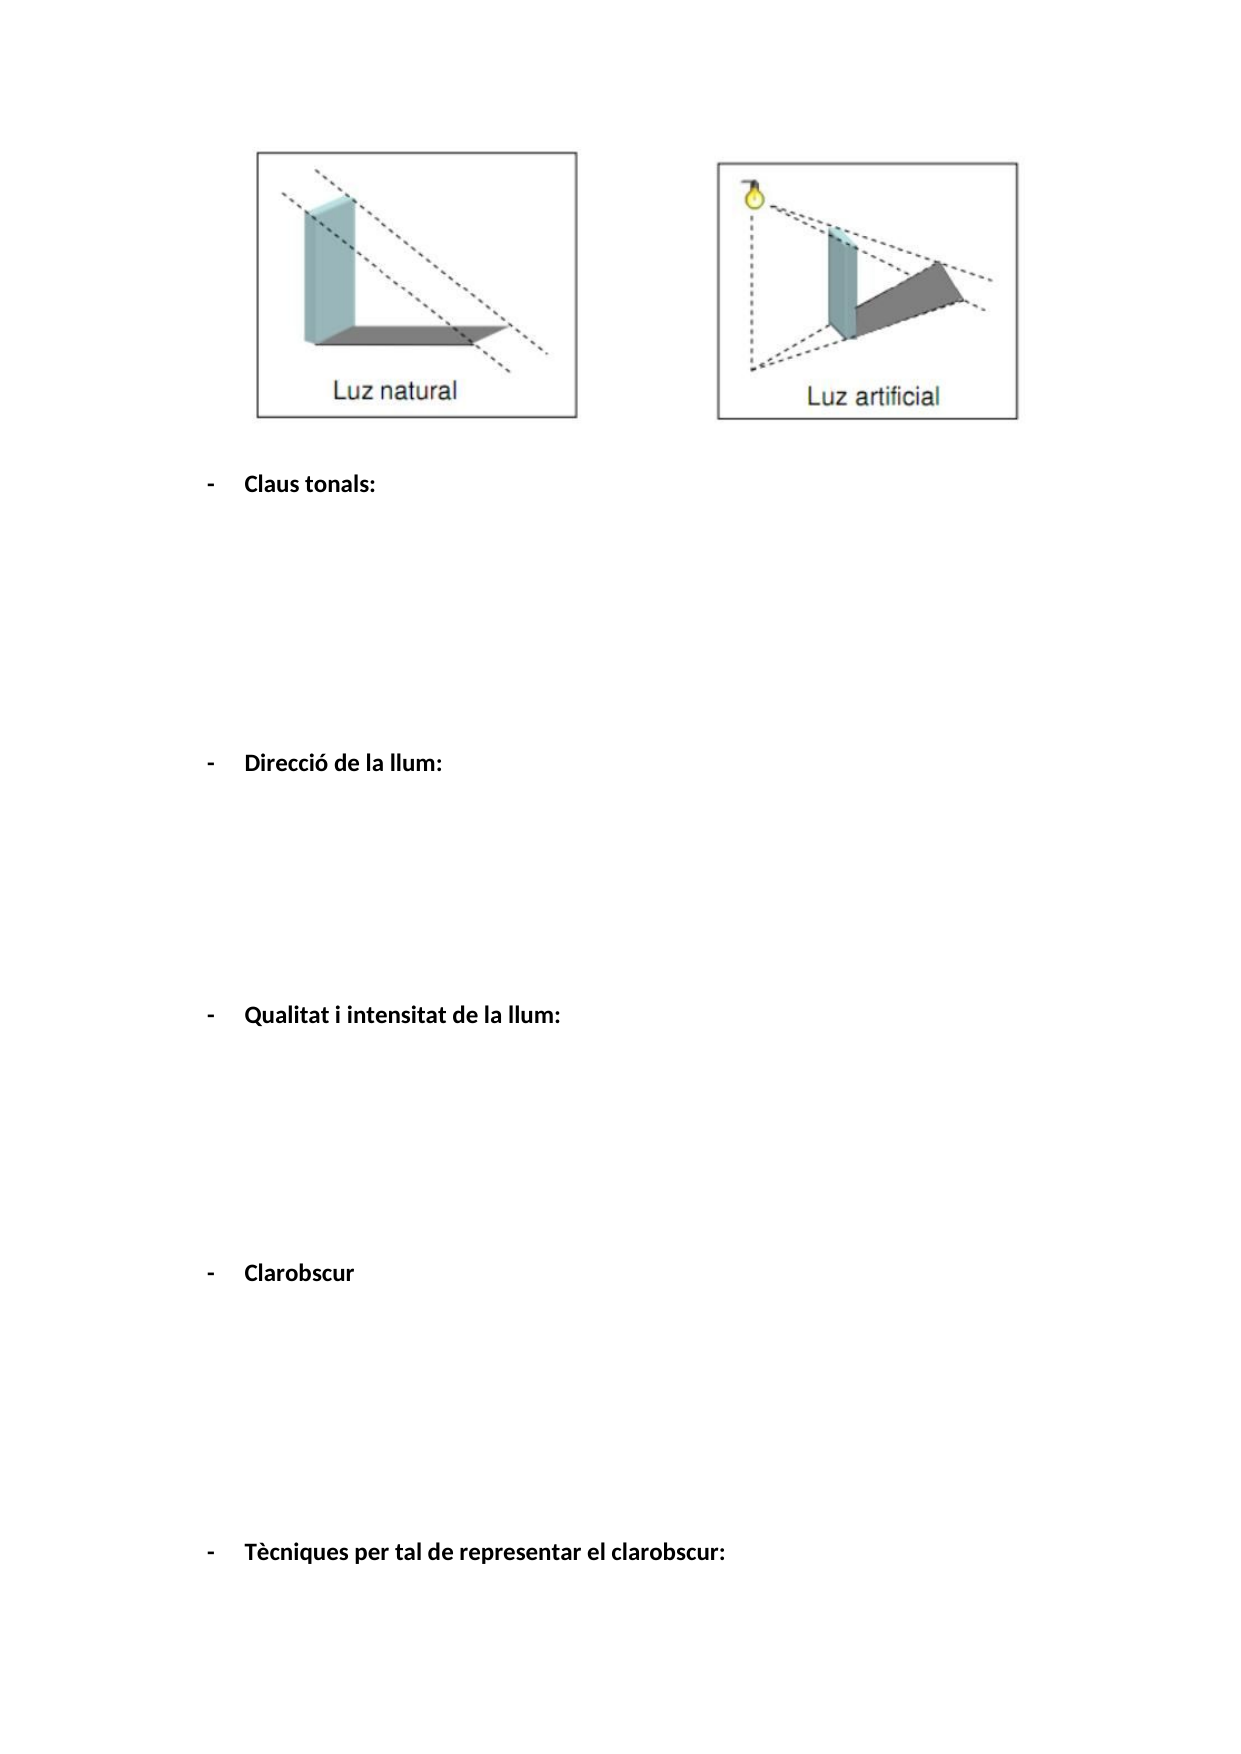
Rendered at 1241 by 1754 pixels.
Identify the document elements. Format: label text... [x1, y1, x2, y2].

list Direcció de la llum: [207, 747, 1063, 778]
picture [252, 147, 1026, 429]
list Qualitat i intensitat de la llum: [207, 999, 1063, 1029]
list Tècniques per tal de representar el clarobscur: [207, 1536, 1063, 1567]
list Clarobscur [207, 1257, 1063, 1288]
list Claus tonals: [207, 468, 1063, 498]
